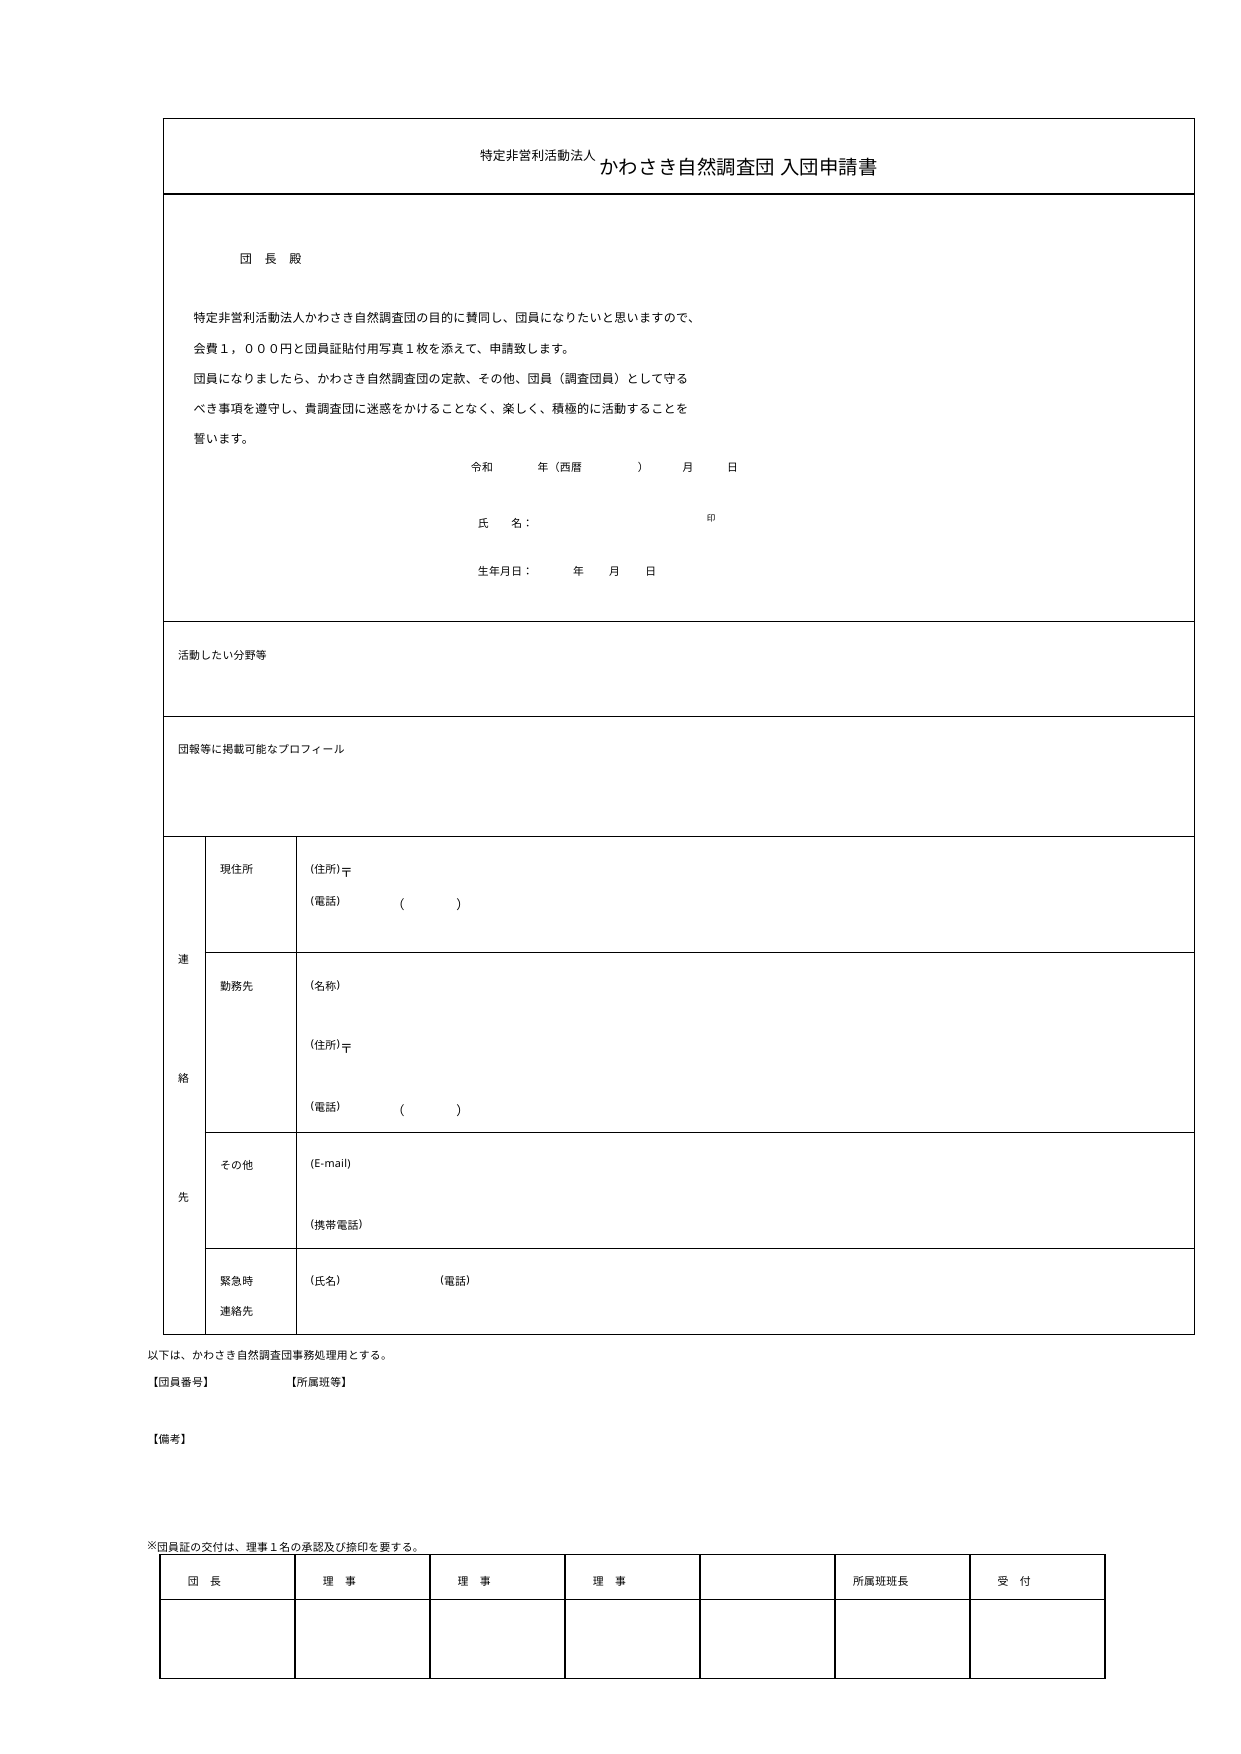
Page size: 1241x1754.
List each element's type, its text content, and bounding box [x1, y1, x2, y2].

table_cell 勤務先 [206, 953, 296, 1132]
table_cell 活動したい分野等 [164, 622, 1194, 716]
table_cell [971, 1600, 1104, 1678]
table_cell 団報等に掲載可能なプロフィール [164, 717, 1194, 836]
table_header 理 事 [566, 1555, 699, 1599]
table_cell [431, 1600, 564, 1678]
table_header 団 長 [161, 1555, 294, 1599]
table_header 受 付 [971, 1555, 1104, 1599]
table_cell 連 絡 先 [164, 837, 205, 1334]
text 【団員番号】 【所属班等】 [147, 1362, 1181, 1389]
table_cell 団 長 殿 特定非営利活動法人かわさき自然調査団の目的に賛同し、団員になりたいと思いますので、 会費１，０００円と団員証貼付用写真１枚を添えて、申請致します。 団員になりましたら、かわさき自然調査団の定款、その他、団員（調査団員）として守る べき事項を遵守し、貴調査団に迷惑をかけることなく、楽しく、積極的に活動することを 誓います。 令和 年（西暦 ） 月 日 氏 名： 印 生年月日： 年 月 日 [164, 195, 1194, 621]
table_header 特定非営利活動法人 かわさき自然調査団 入団申請書 [164, 119, 1194, 193]
table_header 理 事 [296, 1555, 429, 1599]
table_header 所属班班長 [836, 1555, 969, 1599]
text ※団員証の交付は、理事１名の承認及び捺印を要する。 [147, 1527, 1181, 1554]
table_cell (住所)〒 (電話) （ ） [297, 837, 1194, 952]
table_cell 現住所 [206, 837, 296, 952]
table_cell [161, 1600, 294, 1678]
table_cell (氏名) (電話) [297, 1249, 1194, 1334]
table_cell その他 [206, 1133, 296, 1248]
table_header 理 事 [431, 1555, 564, 1599]
table_cell [296, 1600, 429, 1678]
table_cell (E-mail) (携帯電話) [297, 1133, 1194, 1248]
text 【備考】 [147, 1419, 1181, 1446]
table_cell 緊急時 連絡先 [206, 1249, 296, 1334]
table_cell [566, 1600, 699, 1678]
table_cell [836, 1600, 969, 1678]
table_header [701, 1555, 834, 1599]
text 以下は、かわさき自然調査団事務処理用とする。 [147, 1335, 1181, 1362]
table_cell (名称) (住所)〒 (電話) （ ） [297, 953, 1194, 1132]
table_cell [701, 1600, 834, 1678]
